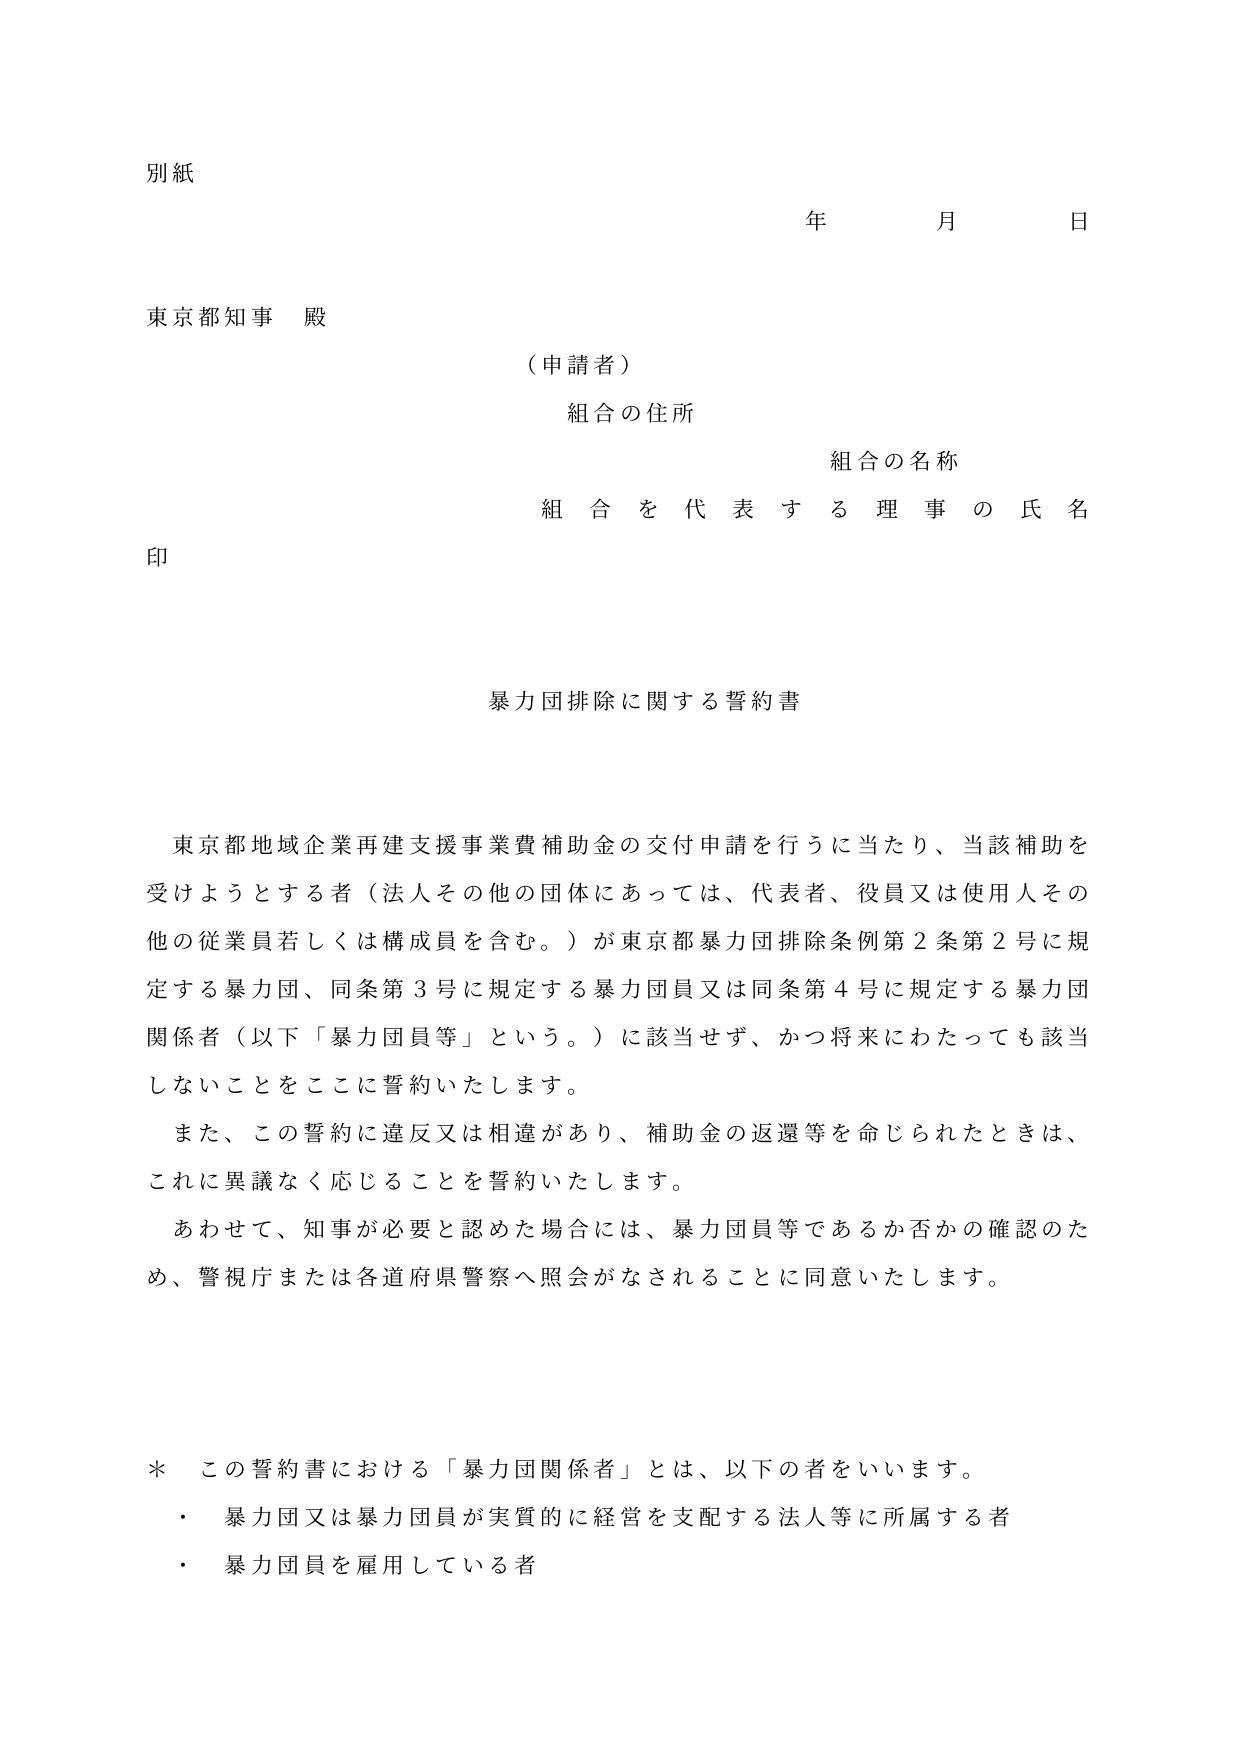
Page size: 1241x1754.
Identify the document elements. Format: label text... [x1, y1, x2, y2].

text （申請者） [146, 340, 1094, 388]
text 組合の名称 [146, 436, 1094, 484]
text ・ 暴力団又は暴力団員が実質的に経営を支配する法人等に所属する者 [146, 1492, 1094, 1540]
text また、この誓約に違反又は相違があり、補助金の返還等を命じられたときは、これに異議なく応じることを誓約いたします。 [146, 1108, 1094, 1204]
text 別紙 [146, 148, 1094, 196]
text 暴力団排除に関する誓約書 [146, 676, 1094, 724]
text 組合を代表する理事の氏名 印 [146, 484, 1094, 580]
text 東京都知事 殿 [146, 292, 1094, 340]
text 年 月 日 [146, 196, 1094, 244]
text ・ 暴力団員を雇用している者 [146, 1540, 1094, 1588]
text 東京都地域企業再建支援事業費補助金の交付申請を行うに当たり、当該補助を受けようとする者（法人その他の団体にあっては、代表者、役員又は使用人その他の従業員若しくは構成員を含む。）が東京都暴力団排除条例第２条第２号に規定する暴力団、同条第３号に規定する暴力団員又は同条第４号に規定する暴力団関係者（以下「暴力団員等」という。）に該当せず、かつ将来にわたっても該当しないことをここに誓約いたします。 [146, 820, 1094, 1108]
text ＊ この誓約書における「暴力団関係者」とは、以下の者をいいます。 [146, 1444, 1094, 1492]
text 組合の住所 [146, 388, 1094, 436]
text あわせて、知事が必要と認めた場合には、暴力団員等であるか否かの確認のため、警視庁または各道府県警察へ照会がなされることに同意いたします。 [146, 1204, 1094, 1300]
